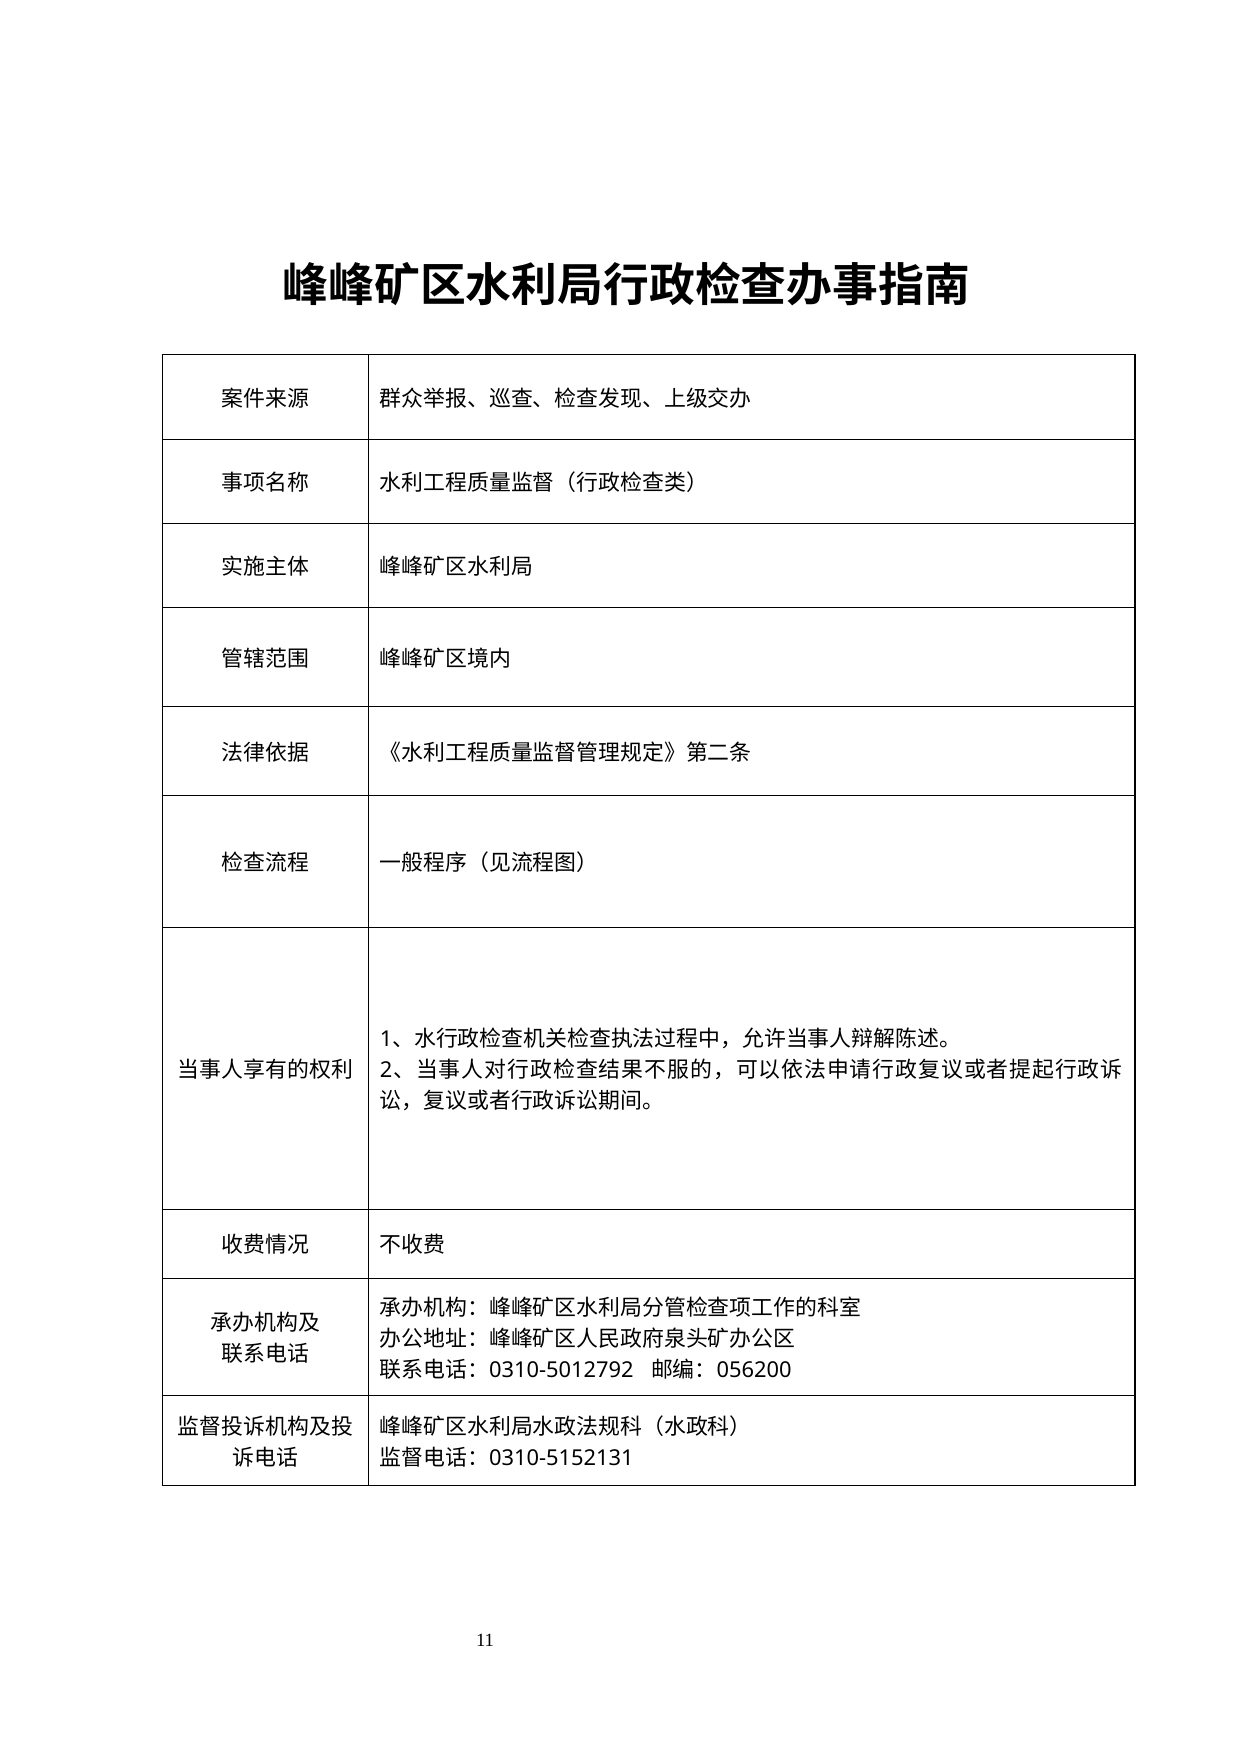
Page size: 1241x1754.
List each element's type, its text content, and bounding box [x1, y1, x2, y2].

table_cell 《水利工程质量监督管理规定》第二条 [369, 707, 1134, 794]
table_cell 峰峰矿区水利局 [369, 524, 1134, 607]
table_cell 收费情况 [163, 1210, 368, 1277]
table_cell 峰峰矿区境内 [369, 608, 1134, 706]
table_cell 检查流程 [163, 796, 368, 927]
table_cell 1、水行政检查机关检查执法过程中，允许当事人辩解陈述。 2、当事人对行政检查结果不服的，可以依法申请行政复议或者提起行政诉讼，复议或者行政诉讼期间。 [369, 928, 1134, 1208]
table_cell 一般程序（见流程图） [369, 796, 1134, 927]
table_cell 管辖范围 [163, 608, 368, 706]
table_cell 事项名称 [163, 440, 368, 522]
table_cell 监督投诉机构及投诉电话 [163, 1396, 368, 1485]
table_header 案件来源 [163, 355, 368, 438]
table_cell 承办机构：峰峰矿区水利局分管检查项工作的科室 办公地址：峰峰矿区人民政府泉头矿办公区 联系电话：0310-5012792 邮编：056200 [369, 1279, 1134, 1395]
table_cell 水利工程质量监督（行政检查类） [369, 440, 1134, 522]
text 峰峰矿区水利局行政检查办事指南 [165, 233, 1087, 330]
table_cell 当事人享有的权利 [163, 928, 368, 1208]
table_cell 法律依据 [163, 707, 368, 794]
table_header 群众举报、巡查、检查发现、上级交办 [369, 355, 1134, 438]
table_cell 实施主体 [163, 524, 368, 607]
table_cell 峰峰矿区水利局水政法规科（水政科） 监督电话：0310-5152131 [369, 1396, 1134, 1485]
table_cell 不收费 [369, 1210, 1134, 1277]
table_cell 承办机构及 联系电话 [163, 1279, 368, 1395]
